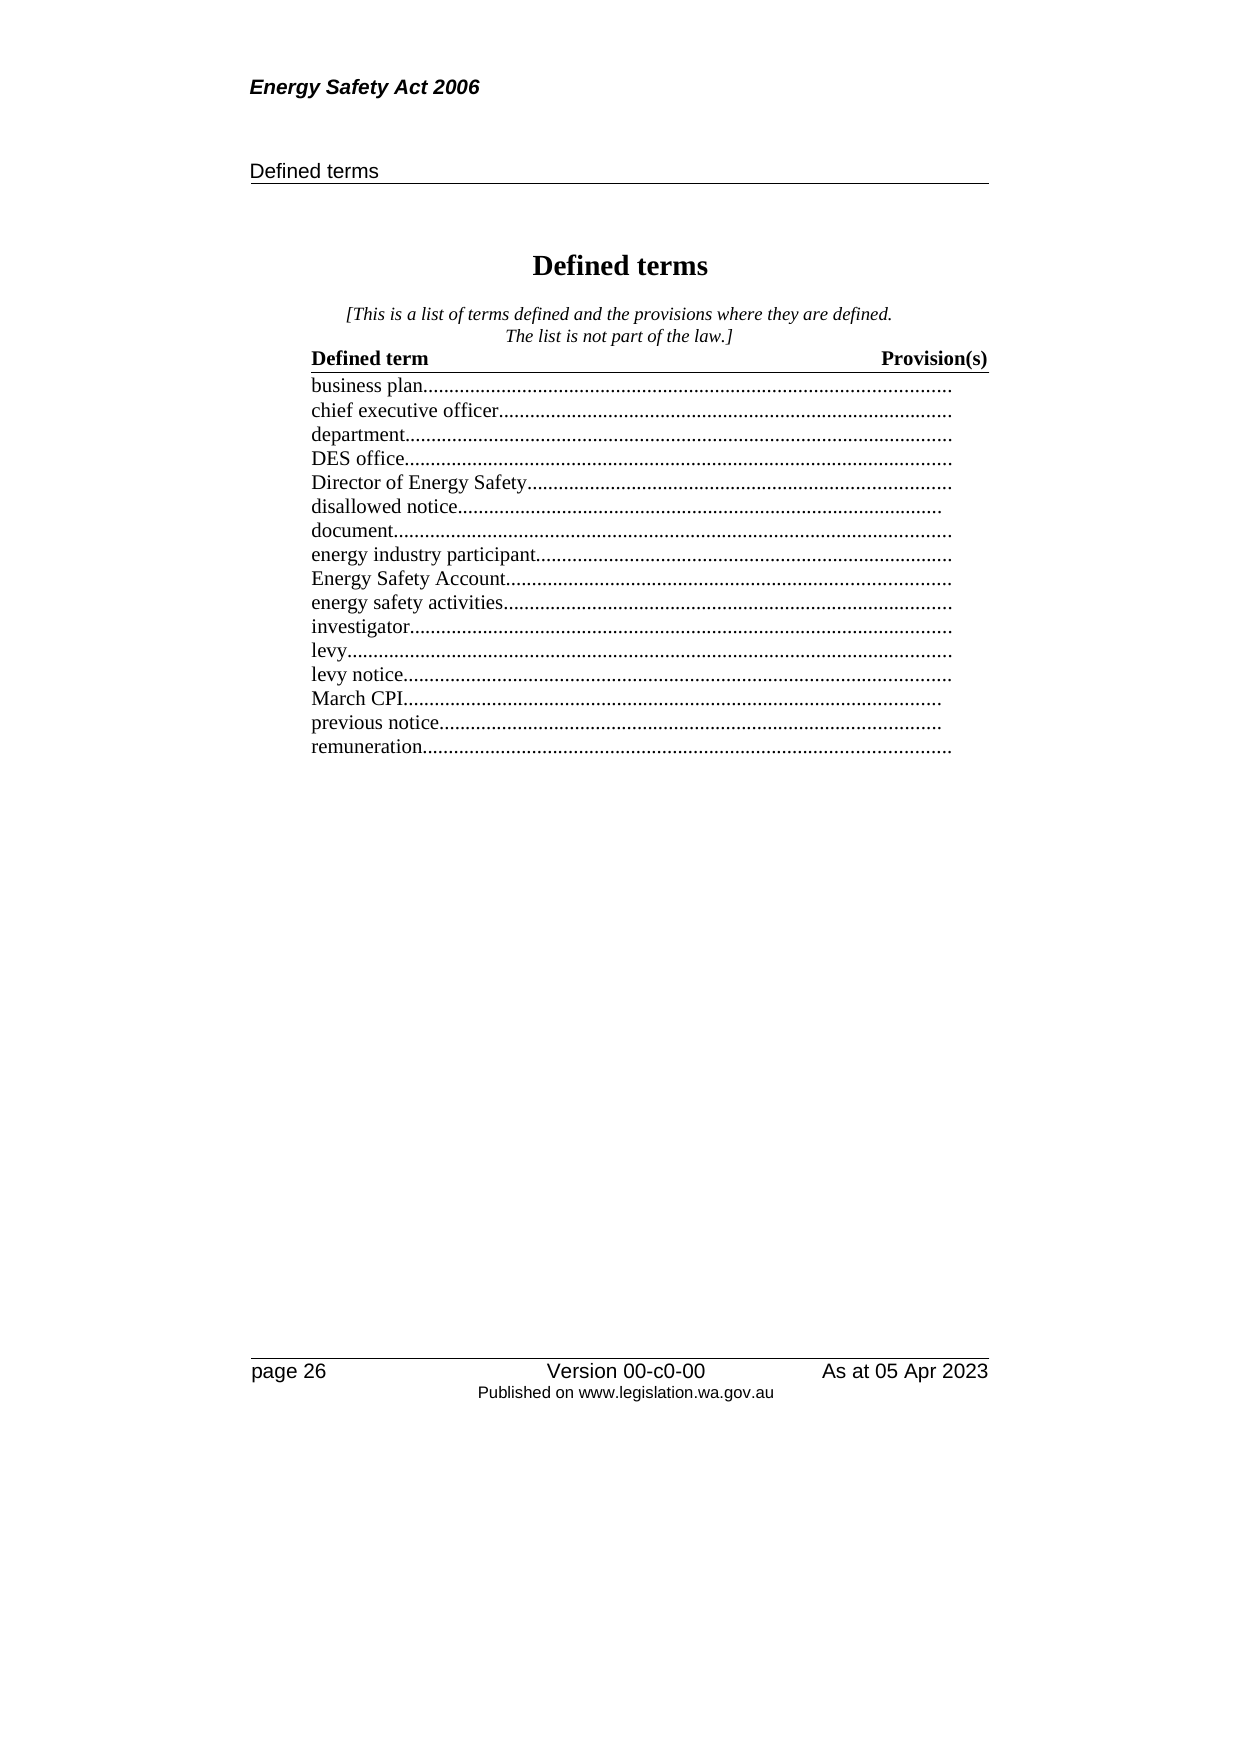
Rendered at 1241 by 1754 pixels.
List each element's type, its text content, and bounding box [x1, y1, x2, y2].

text levy 3(1) [311, 638, 929, 662]
text Defined term Provision(s) [311, 346, 989, 372]
text DES office 3(1) [311, 446, 929, 470]
text business plan 3(1) [311, 373, 929, 397]
text energy safety activities 3(1) [311, 590, 929, 614]
text chief executive officer 3(1) [311, 397, 929, 422]
text Energy Safety Account 3(1) [311, 566, 929, 590]
text [This is a list of terms defined and the provisions where they are defined. The list is not part of the law.] [339, 303, 901, 346]
text investigator 3(1) [311, 614, 929, 638]
text energy industry participant 3(1) [311, 542, 929, 566]
text Director of Energy Safety 3(1) [311, 470, 929, 494]
text remuneration 3(1) [311, 734, 929, 758]
text March CPI 15(8) [311, 686, 929, 710]
subtitle Defined terms [251, 248, 989, 282]
text previous notice 15(5) [311, 710, 929, 734]
text department 3(1) [311, 422, 929, 446]
text levy notice 3(1) [311, 662, 929, 686]
text document 3(1) [311, 518, 929, 542]
text disallowed notice 15(5) [311, 494, 929, 518]
